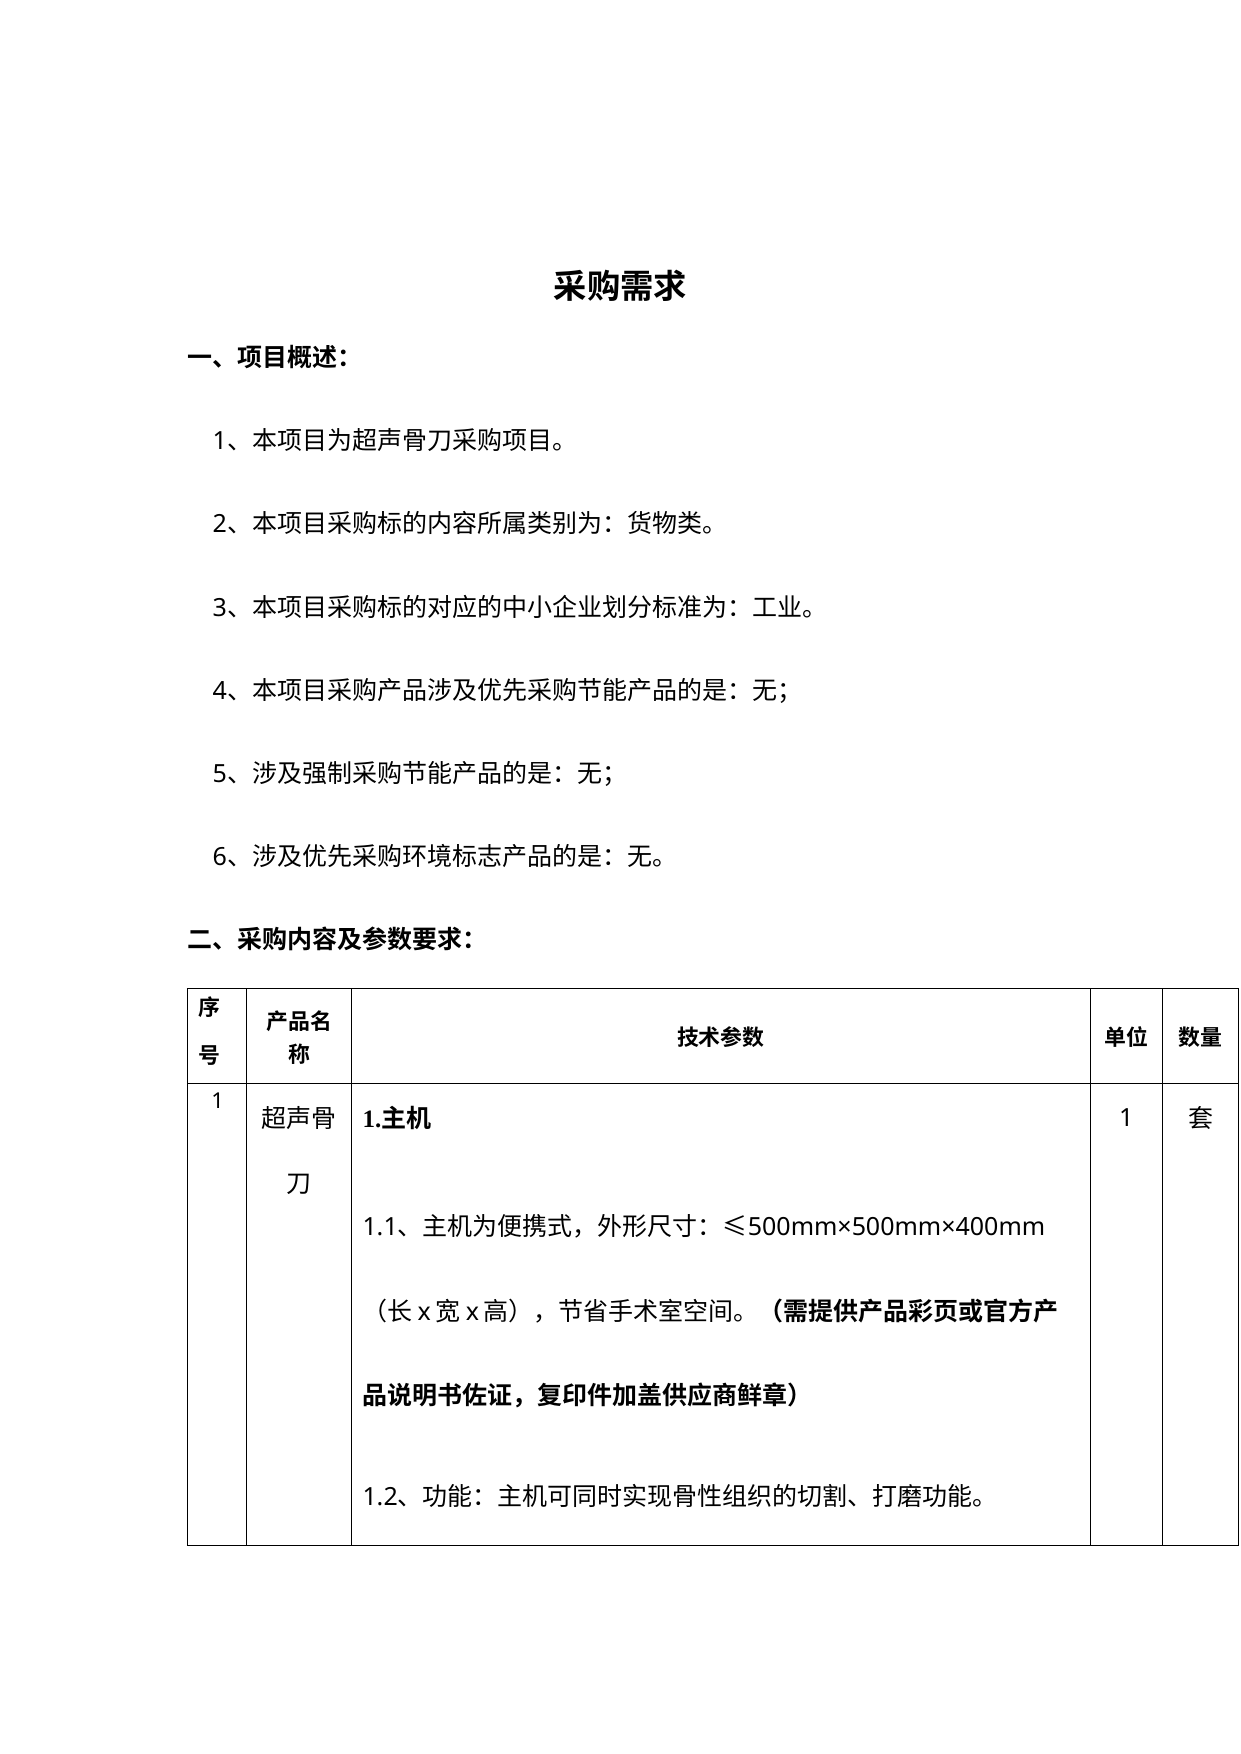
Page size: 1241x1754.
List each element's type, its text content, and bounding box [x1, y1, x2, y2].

text 6、涉及优先采购环境标志产品的是：无。 [187, 822, 1053, 887]
table_cell 1 [188, 1084, 246, 1545]
table_cell 套 [1163, 1084, 1238, 1545]
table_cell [352, 1084, 1090, 1545]
text 一、项目概述： [187, 323, 1053, 388]
text 4、本项目采购产品涉及优先采购节能产品的是：无； [187, 656, 1053, 721]
table_header 技术参数 [352, 989, 1090, 1083]
text 二、采购内容及参数要求： [187, 905, 1053, 970]
table_header 产品名称 [247, 989, 351, 1083]
table_header 序号 [188, 989, 246, 1083]
table_header 数量 [1163, 989, 1238, 1083]
text 1、本项目为超声骨刀采购项目。 [187, 406, 1053, 471]
title 采购需求 [187, 252, 1053, 317]
table_cell 1 [1091, 1084, 1162, 1545]
text 3、本项目采购标的对应的中小企业划分标准为：工业。 [187, 573, 1053, 638]
table_header 单位 [1091, 989, 1162, 1083]
table_cell 超声骨刀 [247, 1084, 351, 1545]
text 5、涉及强制采购节能产品的是：无； [187, 739, 1053, 804]
text 2、本项目采购标的内容所属类别为：货物类。 [187, 489, 1053, 554]
